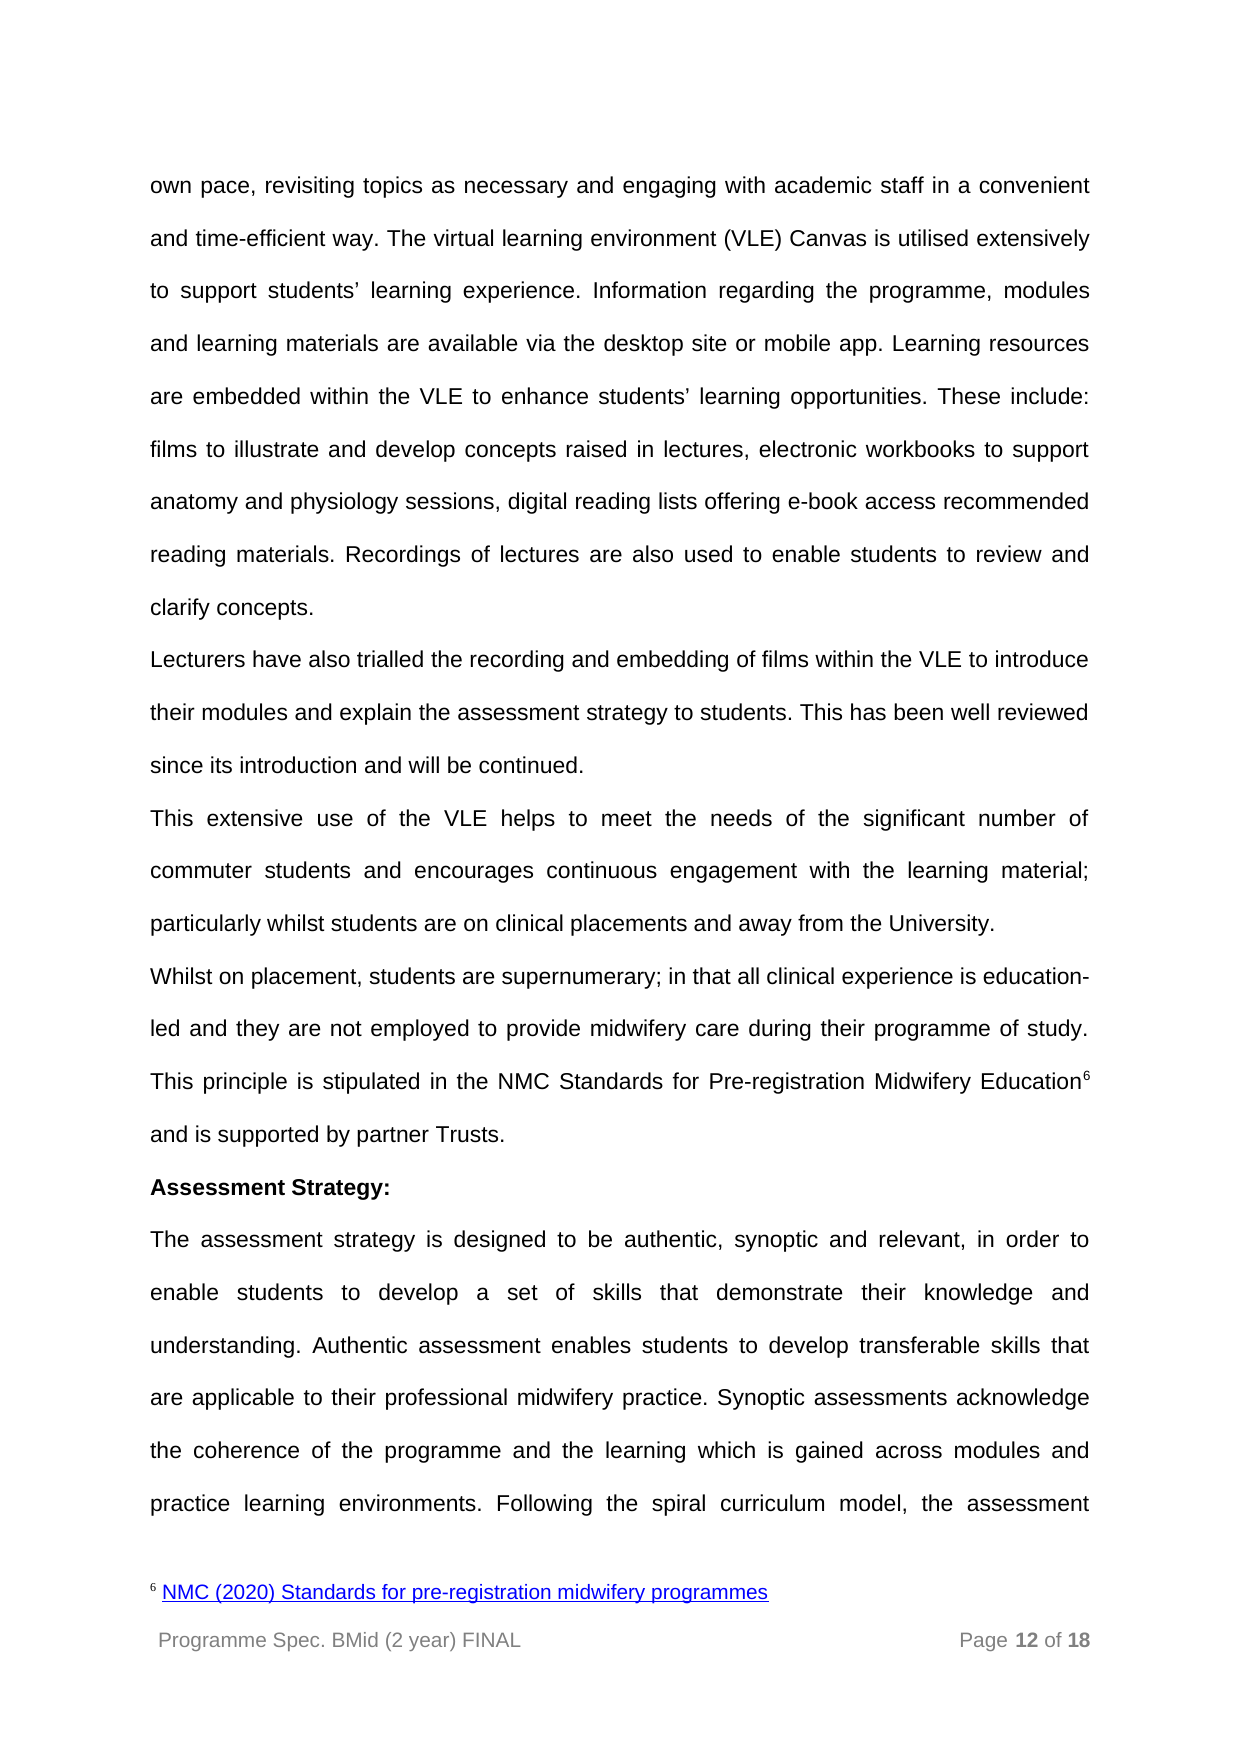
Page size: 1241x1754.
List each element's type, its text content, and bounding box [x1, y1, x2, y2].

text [150, 1226, 1090, 1516]
text Lecturers have also trialled the recording and embedding of films within the VLE to introduce their modules and explain the assessment strategy to students. This has been well reviewed since its introduction and will be continued. [150, 646, 1090, 778]
text Assessment Strategy: [150, 1173, 1090, 1200]
text This extensive use of the VLE helps to meet the needs of the significant number of commuter students and encourages continuous engagement with the learning material; particularly whilst students are on clinical placements and away from the University. [150, 804, 1090, 936]
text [150, 172, 1090, 620]
text Whilst on placement, students are supernumerary; in that all clinical experience is education-led and they are not employed to provide midwifery care during their programme of study. This principle is stipulated in the NMC Standards for Pre-registration Midwifery Education and is supported by partner Trusts. [150, 963, 1090, 1147]
